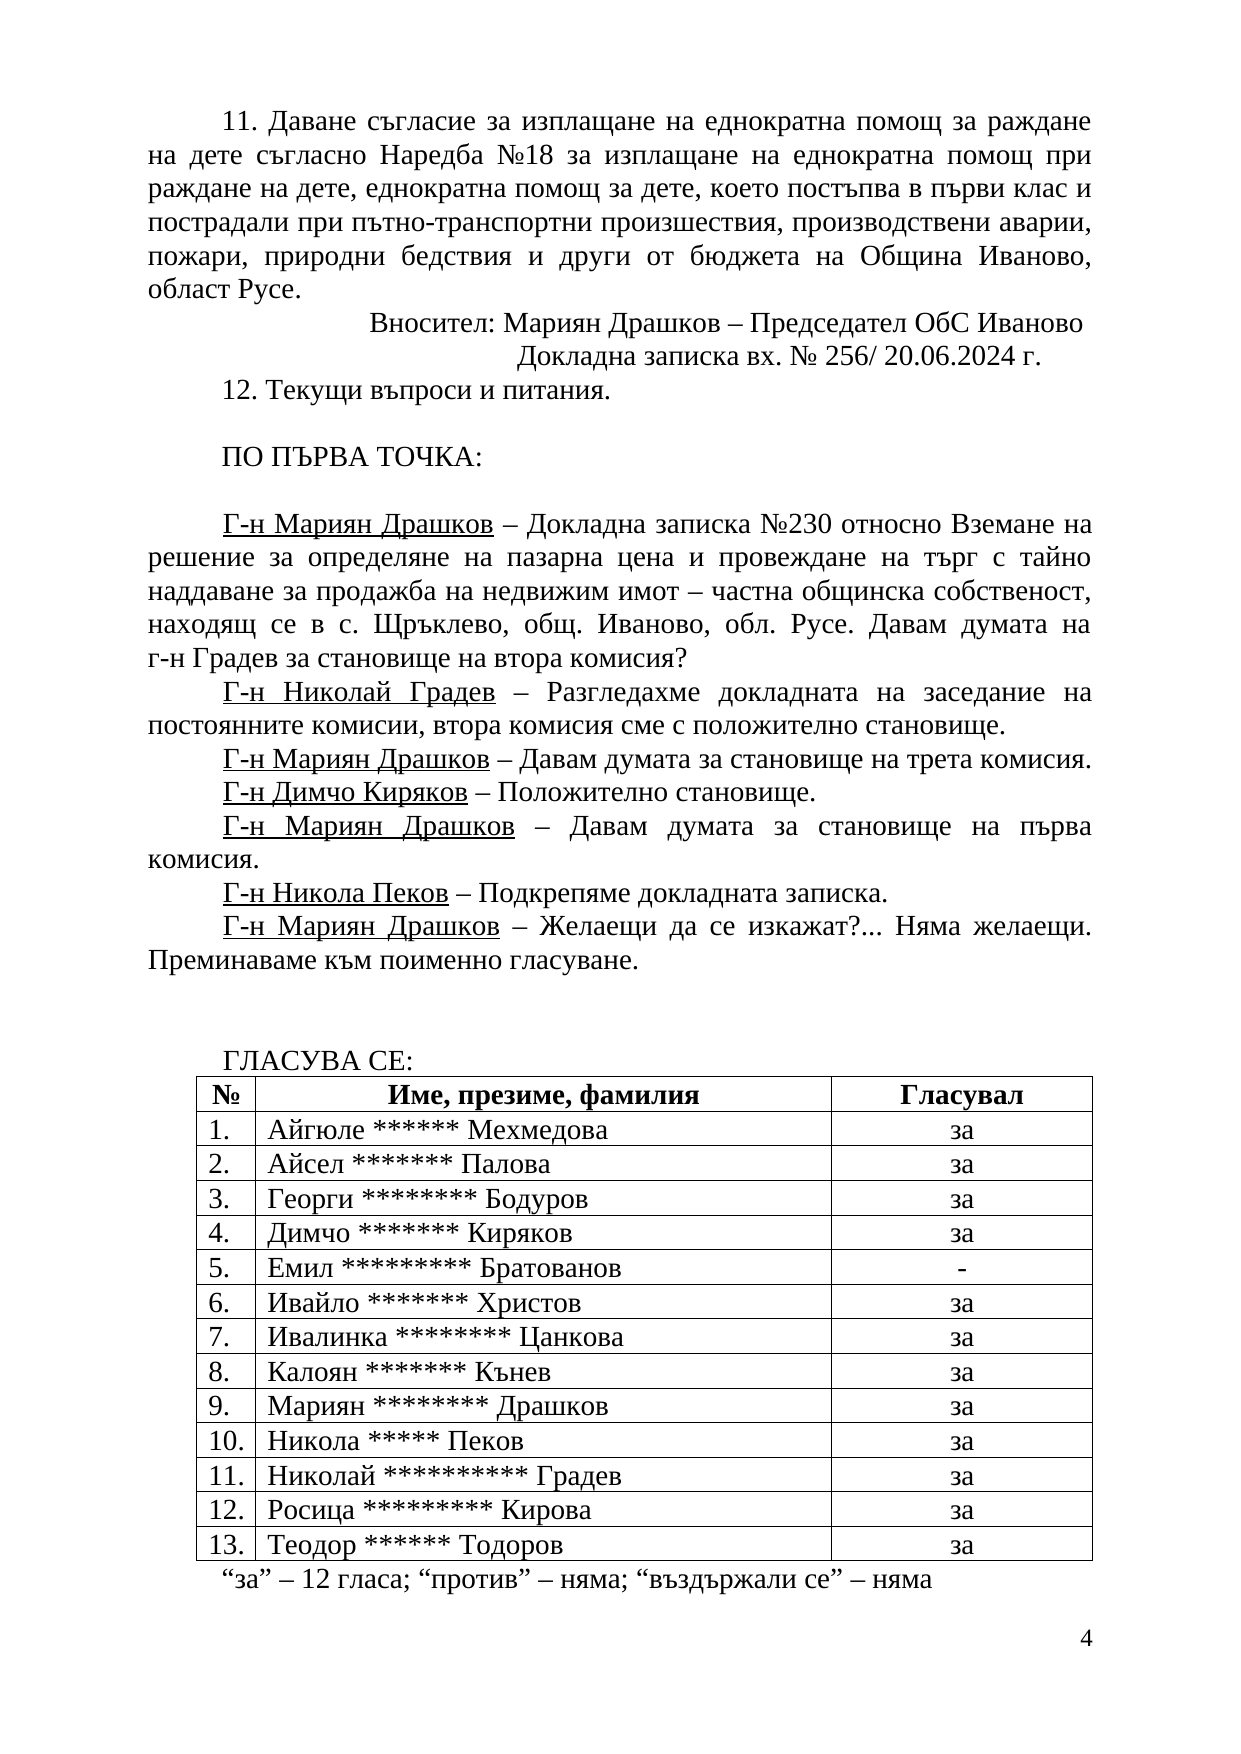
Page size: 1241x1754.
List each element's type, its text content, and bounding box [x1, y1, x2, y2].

table_cell Айгюле ****** Мехмедова [256, 1112, 831, 1145]
table_cell Мариян ******** Драшков [256, 1389, 831, 1422]
table_cell за [832, 1216, 1092, 1249]
table_cell Теодор ****** Тодоров [256, 1527, 831, 1560]
table_cell за [832, 1389, 1092, 1422]
text Г-н Димчо Киряков – Положително становище. [148, 774, 1093, 808]
table_cell Емил ********* Братованов [256, 1250, 831, 1284]
table_cell 3. [197, 1181, 255, 1214]
table_cell 11. [197, 1458, 255, 1491]
text Г-н Мариян Драшков – Желаещи да се изкажат?... Няма желаещи. Преминаваме към поименно гласуване. [148, 908, 1093, 976]
table_cell за [832, 1285, 1092, 1318]
table_cell Димчо ******* Киряков [256, 1216, 831, 1249]
table_header № [197, 1077, 255, 1111]
table_cell 4. [197, 1216, 255, 1249]
table_cell Ивалинка ******** Цанкова [256, 1319, 831, 1353]
text ГЛАСУВА СЕ: [148, 1043, 1093, 1076]
text Вносител: Мариян Драшков – Председател ОбС Иваново [148, 305, 1093, 338]
table_cell 9. [197, 1389, 255, 1422]
table_cell 10. [197, 1423, 255, 1457]
text Г-н Мариян Драшков – Докладна записка №230 относно Вземане на решение за определяне на пазарна цена и провеждане на търг с тайно наддаване за продажба на недвижим имот – частна общинска собственост, находящ се в с. Щръклево, общ. Иваново, обл. Русе. Давам думата на г-н Градев за становище на втора комисия? [148, 506, 1093, 674]
table_cell 7. [197, 1319, 255, 1353]
table_cell Айсел ******* Палова [256, 1146, 831, 1180]
text 12. Текущи въпроси и питания. [148, 372, 1093, 405]
table_header Гласувал [832, 1077, 1092, 1111]
table_cell Георги ******** Бодуров [256, 1181, 831, 1214]
text Г-н Мариян Драшков – Давам думата за становище на трета комисия. [148, 741, 1093, 774]
text 11. Даване съгласие за изплащане на еднократна помощ за раждане на дете съгласно Наредба №18 за изплащане на еднократна помощ при раждане на дете, еднократна помощ за дете, което постъпва в първи клас и пострадали при пътно-транспортни произшествия, производствени аварии, пожари, природни бедствия и други от бюджета на Община Иваново, област Русе. [148, 103, 1093, 305]
table_cell 8. [197, 1354, 255, 1387]
table_cell за [832, 1492, 1092, 1526]
table_cell за [832, 1112, 1092, 1145]
table_cell 5. [197, 1250, 255, 1284]
text ПО ПЪРВА ТОЧКА: [148, 439, 1093, 472]
table_cell Росица ********* Кирова [256, 1492, 831, 1526]
table_cell Калоян ******* Кънев [256, 1354, 831, 1387]
table_cell Николай ********** Градев [256, 1458, 831, 1491]
table_header Име, презиме, фамилия [256, 1077, 831, 1111]
table_cell за [832, 1458, 1092, 1491]
text Г-н Николай Градев – Разгледахме докладната на заседание на постоянните комисии, втора комисия сме с положително становище. [148, 674, 1093, 741]
table_cell 12. [197, 1492, 255, 1526]
table_cell 1. [197, 1112, 255, 1145]
text Докладна записка вх. № 256/ 20.06.2024 г. [148, 338, 1093, 372]
table_cell - [832, 1250, 1092, 1284]
table_cell 6. [197, 1285, 255, 1318]
table_cell за [832, 1423, 1092, 1457]
table_cell за [832, 1354, 1092, 1387]
table_cell 13. [197, 1527, 255, 1560]
table_cell за [832, 1527, 1092, 1560]
table_cell 2. [197, 1146, 255, 1180]
text Г-н Никола Пеков – Подкрепяме докладната записка. [148, 875, 1093, 908]
text “за” – 12 гласа; “против” – няма; “въздържали се” – няма [148, 1561, 1093, 1595]
table_cell Никола ***** Пеков [256, 1423, 831, 1457]
table_cell за [832, 1181, 1092, 1214]
text Г-н Мариян Драшков – Давам думата за становище на първа комисия. [148, 808, 1093, 875]
table_cell за [832, 1319, 1092, 1353]
table_cell за [832, 1146, 1092, 1180]
table_cell Ивайло ******* Христов [256, 1285, 831, 1318]
